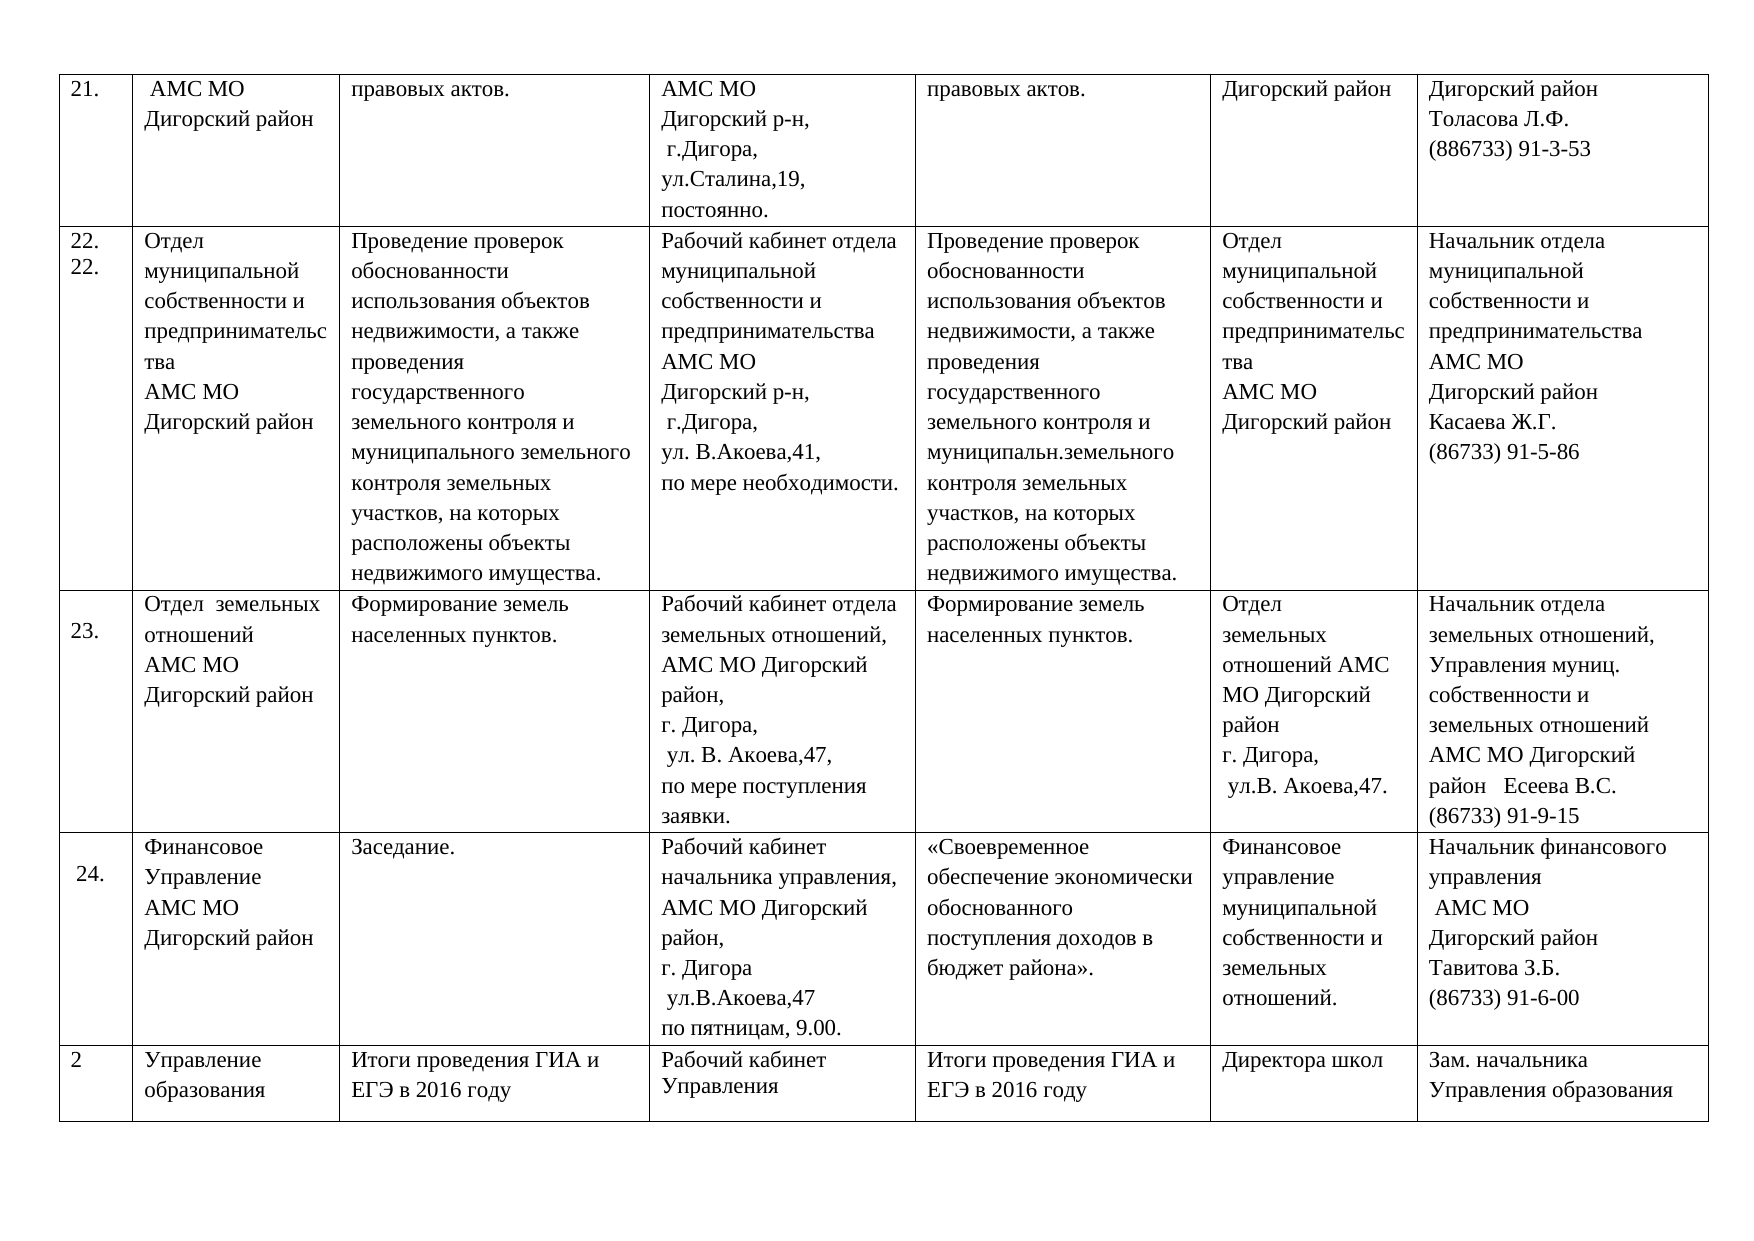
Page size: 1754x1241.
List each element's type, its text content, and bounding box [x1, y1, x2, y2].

table_cell Рабочий кабинет отдела муниципальной собственности и предпринимательства АМС МО Дигорский р-н, г.Дигора, ул. В.Акоева,41, по мере необходимости. [650, 227, 915, 589]
table_cell 22. 22. [60, 227, 132, 589]
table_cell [1418, 1046, 1708, 1121]
table_cell Формирование земель населенных пунктов. [340, 591, 649, 832]
table_cell 23. [60, 591, 132, 832]
table_cell Начальник отдела земельных отношений, Управления муниц. собственности и земельных отношений АМС МО Дигорский район Есеева В.С. (86733) 91-9-15 [1418, 591, 1708, 832]
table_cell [133, 1046, 339, 1121]
table_cell 21. [60, 75, 132, 226]
table_cell Отдел земельных отношений АМС МО Дигорский район [133, 591, 339, 832]
table_cell Отдел муниципальной собственности и предпринимательства АМС МО Дигорский район [1211, 227, 1417, 589]
table_cell 24. [60, 833, 132, 1045]
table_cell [650, 75, 915, 226]
table_cell Отдел земельных отношений АМС МО Дигорский район г. Дигора, ул.В. Акоева,47. [1211, 591, 1417, 832]
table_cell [650, 1046, 915, 1121]
table_cell Заседание. [340, 833, 649, 1045]
table_cell Начальник финансового управления АМС МО Дигорский район Тавитова З.Б. (86733) 91-6-00 [1418, 833, 1708, 1045]
table_cell «Своевременное обеспечение экономически обоснованного поступления доходов в бюджет района». [916, 833, 1210, 1045]
table_cell Начальник отдела муниципальной собственности и предпринимательства АМС МО Дигорский район Касаева Ж.Г. (86733) 91-5-86 [1418, 227, 1708, 589]
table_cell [1418, 75, 1708, 226]
table_cell Рабочий кабинет отдела земельных отношений, АМС МО Дигорский район, г. Дигора, ул. В. Акоева,47, по мере поступления заявки. [650, 591, 915, 832]
table_cell Директора школ [1211, 1046, 1417, 1121]
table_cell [916, 75, 1210, 226]
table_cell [916, 1046, 1210, 1121]
table_cell Проведение проверок обоснованности использования объектов недвижимости, а также проведения государственного земельного контроля и муниципального земельного контроля земельных участков, на которых расположены объекты недвижимого имущества. [340, 227, 649, 589]
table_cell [1211, 75, 1417, 226]
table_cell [133, 75, 339, 226]
table_cell Финансовое управление муниципальной собственности и земельных отношений. [1211, 833, 1417, 1045]
table_cell Отдел муниципальной собственности и предпринимательства АМС МО Дигорский район [133, 227, 339, 589]
table_cell Формирование земель населенных пунктов. [916, 591, 1210, 832]
table_cell Рабочий кабинет начальника управления, АМС МО Дигорский район, г. Дигора ул.В.Акоева,47 по пятницам, 9.00. [650, 833, 915, 1045]
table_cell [340, 1046, 649, 1121]
table_cell Проведение проверок обоснованности использования объектов недвижимости, а также проведения государственного земельного контроля и муниципальн.земельного контроля земельных участков, на которых расположены объекты недвижимого имущества. [916, 227, 1210, 589]
table_cell 2 25. [60, 1046, 132, 1121]
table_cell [340, 75, 649, 226]
table_cell Финансовое Управление АМС МО Дигорский район [133, 833, 339, 1045]
